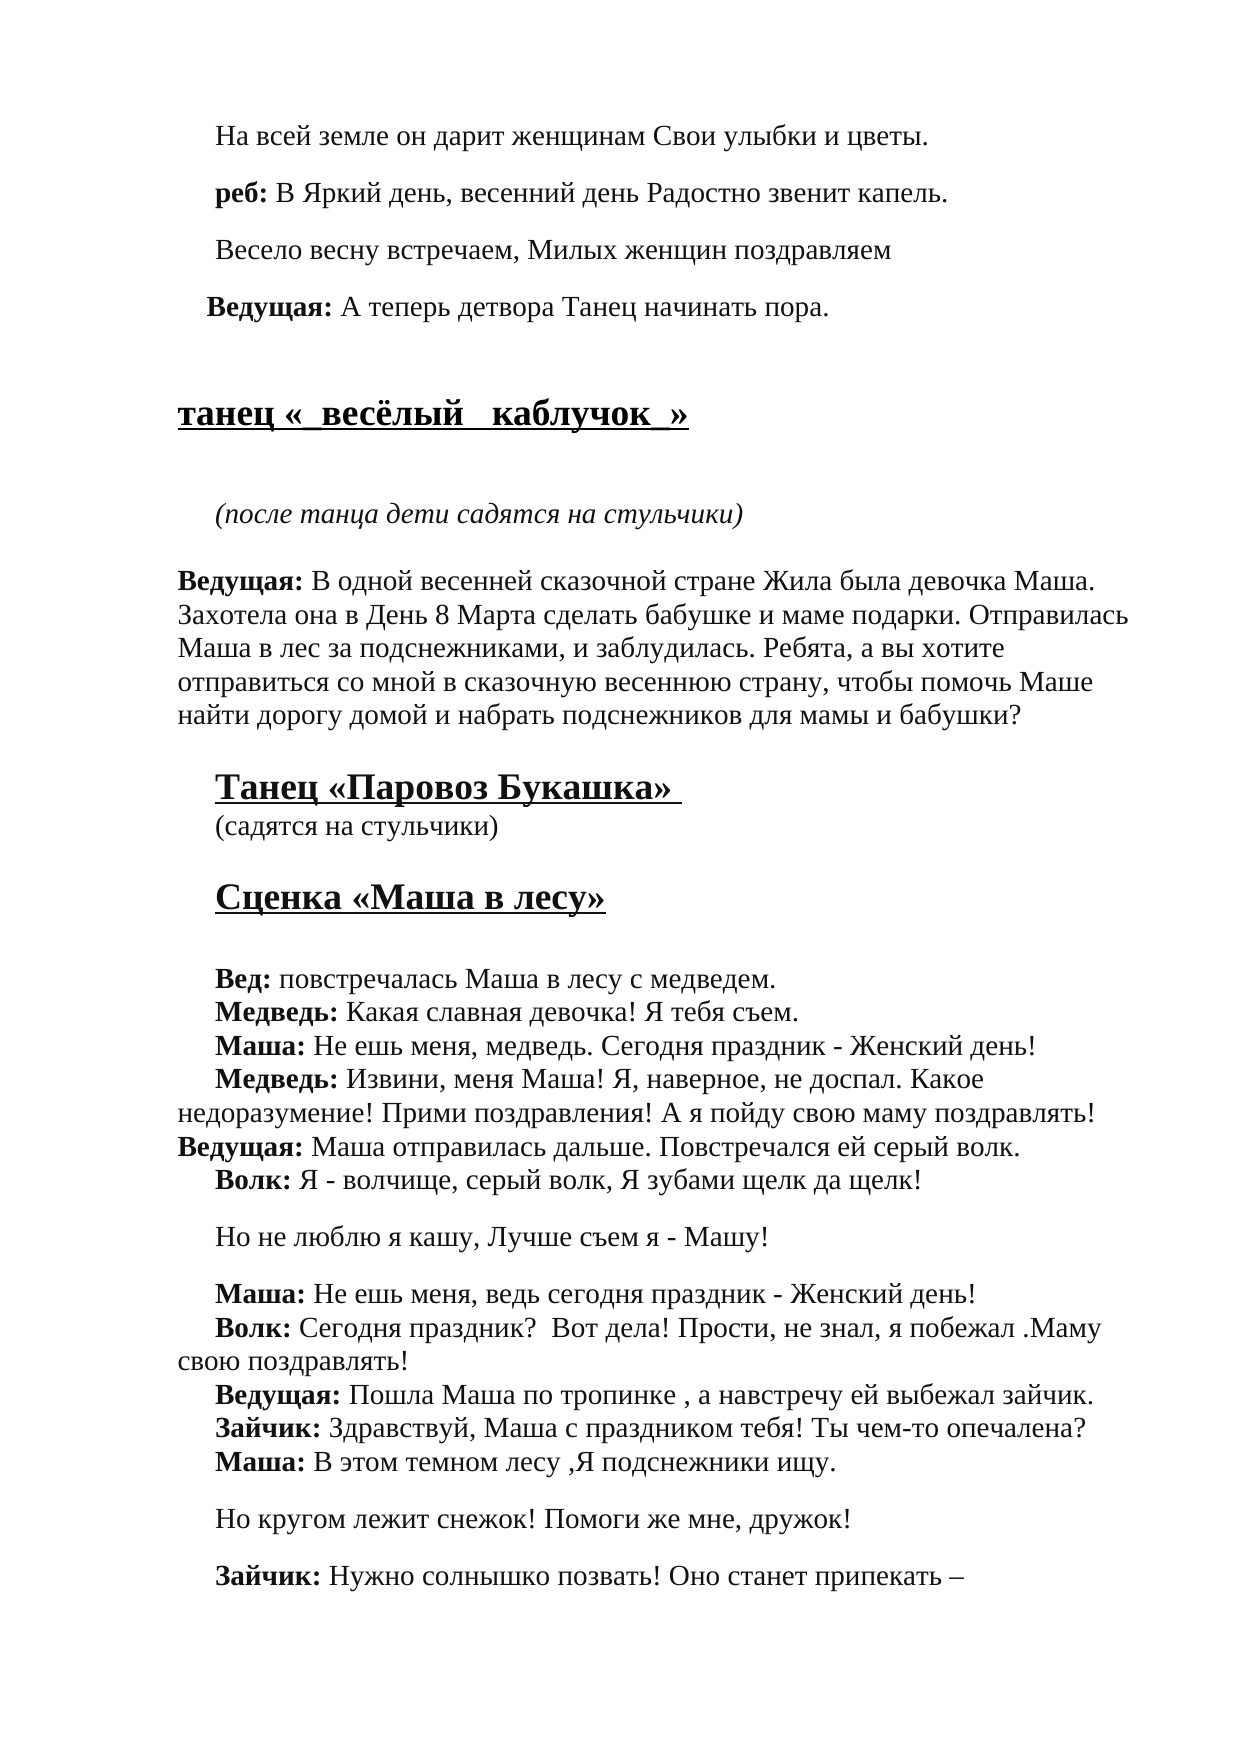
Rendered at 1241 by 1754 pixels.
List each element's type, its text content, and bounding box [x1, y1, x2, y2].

text Но не люблю я кашу, Лучше съем я - Машу! [177, 1219, 1152, 1253]
text Ведущая: Пошла Маша по тропинке , а навстречу ей выбежал зайчик. [177, 1377, 1152, 1410]
text Сценка «Маша в лесу» [177, 875, 1152, 918]
text Ведущая: В одной весенней сказочной стране Жила была девочка Маша. Захотела она в День 8 Марта сделать бабушке и маме подарки. Отправилась Маша в лес за подснежниками, и заблудилась. Ребята, а вы хотите отправиться со мной в сказочную весеннюю страну, чтобы помочь Маше найти дорогу домой и набрать подснежников для мамы и бабушки? [177, 563, 1152, 731]
text реб: В Яркий день, весенний день Радостно звенит капель. [177, 175, 1152, 209]
text Медведь: Извини, меня Маша! Я, наверное, не доспал. Какое недоразумение! Прими поздравления! А я пойду свою маму поздравлять! Ведущая: Маша отправилась дальше. Повстречался ей серый волк. [177, 1062, 1152, 1162]
text Танец «Паровоз Букашка» [177, 764, 1152, 808]
subtitle танец «_весёлый каблучок_» [177, 390, 1152, 433]
text (после танца дети садятся на стульчики) [177, 496, 1152, 530]
text (садятся на стульчики) [177, 808, 1152, 841]
text Маша: В этом темном лесу ,Я подснежники ищу. [177, 1444, 1152, 1477]
text Весело весну встречаем, Милых женщин поздравляем [177, 232, 1152, 266]
text Зайчик: Здравствуй, Маша с праздником тебя! Ты чем-то опечалена? [177, 1410, 1152, 1444]
text На всей земле он дарит женщинам Свои улыбки и цветы. [177, 118, 1152, 152]
text Вед: повстречалась Маша в лесу с медведем. [177, 961, 1152, 994]
text Зайчик: Нужно солнышко позвать! Оно станет припекать – [177, 1558, 1152, 1591]
text Маша: Не ешь меня, медведь. Сегодня праздник - Женский день! [177, 1028, 1152, 1062]
text Волк: Я - волчище, серый волк, Я зубами щелк да щелк! [177, 1162, 1152, 1196]
text Но кругом лежит снежок! Помоги же мне, дружок! [177, 1501, 1152, 1534]
text Волк: Сегодня праздник? Вот дела! Прости, не знал, я побежал .Маму свою поздравлять! [177, 1310, 1152, 1377]
text Ведущая: А теперь детвора Танец начинать пора. [177, 289, 1152, 323]
text Медведь: Какая славная девочка! Я тебя съем. [177, 994, 1152, 1028]
text Маша: Не ешь меня, ведь сегодня праздник - Женский день! [177, 1276, 1152, 1310]
